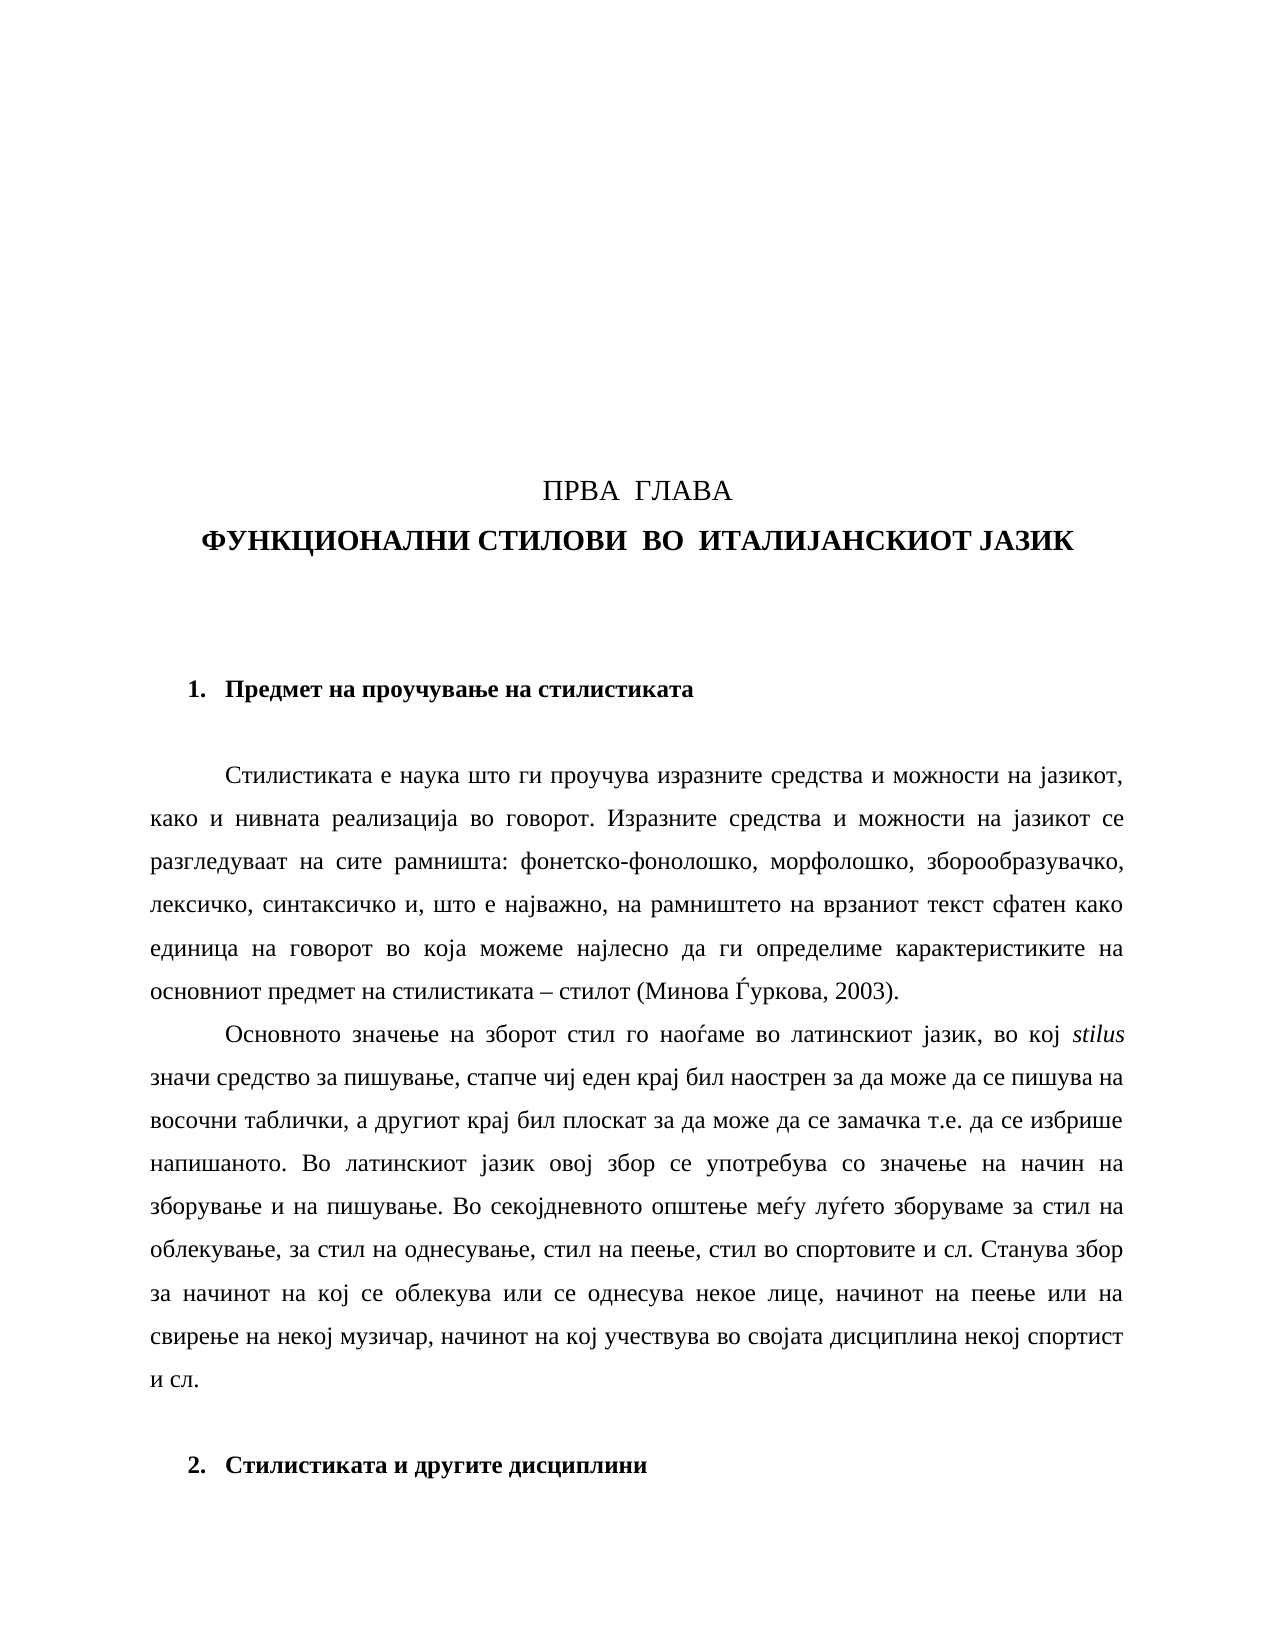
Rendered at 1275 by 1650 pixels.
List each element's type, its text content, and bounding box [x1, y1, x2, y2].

text Основното значење на зборот стил го наоѓаме во латинскиот јазик, во кој stilus значи средство за пишување, стапче чиј еден крај бил наострен за да може да се пишува на восочни таблички, а другиот крај бил плоскат за да може да се замачка т.е. да се избрише напишаното. Во латинскиот јазик овој збор се употребува со значење на начин на зборување и на пишување. Во секојдневното општење меѓу луѓето зборуваме за стил на облекување, за стил на однесување, стил на пеење, стил во спортовите и сл. Станува збор за начинот на кој се облекува или се однесува некое лице, начинот на пеење или на свирење на некој музичар, начинот на кој учествува во својата дисциплина некој спортист и сл. [150, 1019, 1125, 1393]
text ФУНКЦИОНАЛНИ СТИЛОВИ ВО ИТАЛИЈАНСКИОТ ЈАЗИК [150, 523, 1125, 557]
list Стилистиката и другите дисциплини [187, 1450, 1125, 1479]
list Предмет на проучување на стилистиката [187, 674, 1125, 703]
text Стилистиката е наука што ги проучува изразните средства и можности на јазикот, како и нивната реализација во говорот. Изразните средства и можности на јазикот се разгледуваат на сите рамништа: фонетско-фонолошко, морфолошко, зборообразувачко, лексичко, синтаксичко и, што е најважно, на рамништето на врзаниот текст сфатен како единица на говорот во која можеме најлесно да ги определиме карактеристиките на основниот предмет на стилистиката – стилот (Минова Ѓуркова, 2003). [150, 760, 1125, 1004]
text ПРВА ГЛАВА [150, 473, 1125, 506]
